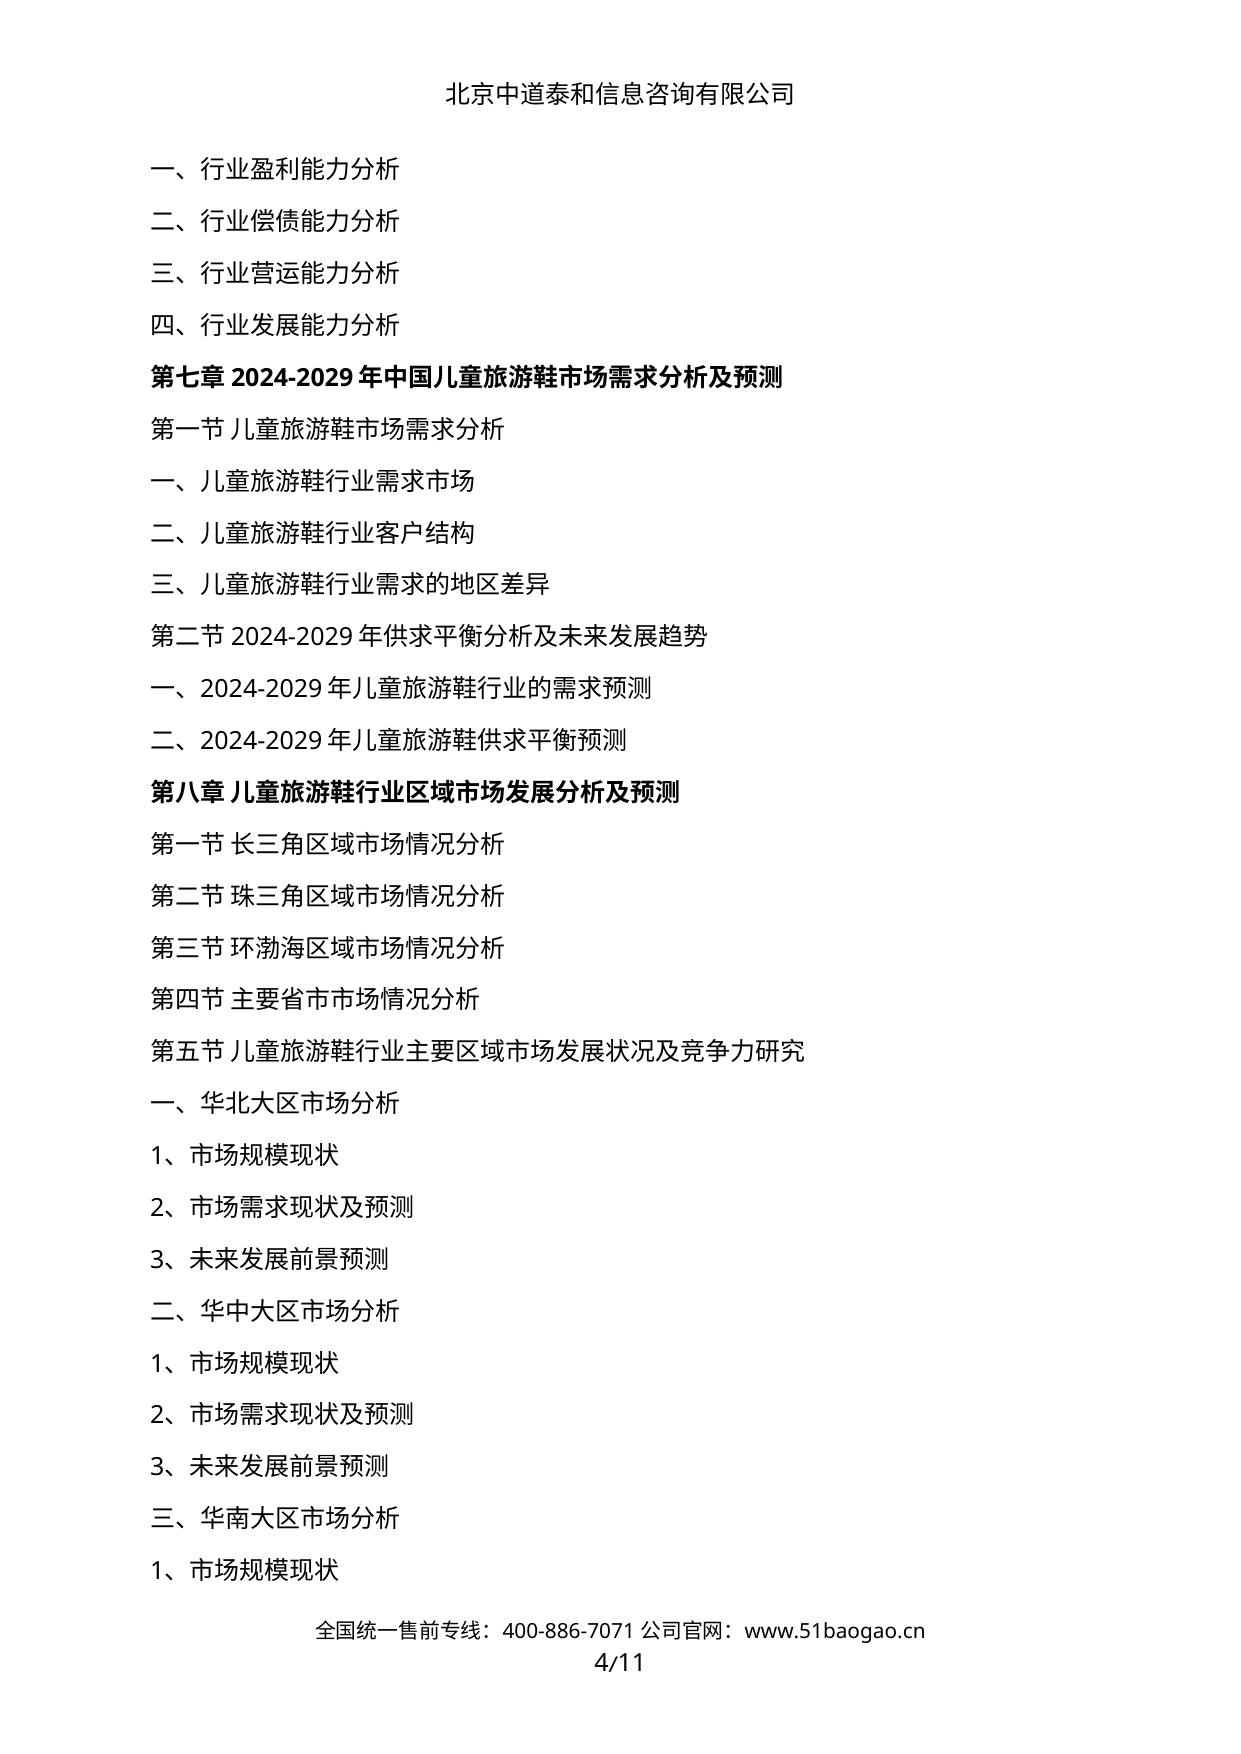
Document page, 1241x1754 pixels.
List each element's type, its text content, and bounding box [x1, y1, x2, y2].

text 一、行业盈利能力分析 [150, 150, 1090, 186]
text 一、儿童旅游鞋行业需求市场 [150, 461, 1090, 497]
text 二、儿童旅游鞋行业客户结构 [150, 513, 1090, 549]
text 四、行业发展能力分析 [150, 306, 1090, 342]
text 第七章 2024-2029年中国儿童旅游鞋市场需求分析及预测 [150, 357, 1090, 394]
text 三、行业营运能力分析 [150, 254, 1090, 290]
text 第八章 儿童旅游鞋行业区域市场发展分析及预测 [150, 772, 1090, 809]
text 第二节 2024-2029年供求平衡分析及未来发展趋势 [150, 617, 1090, 653]
text 一、2024-2029年儿童旅游鞋行业的需求预测 [150, 669, 1090, 705]
text 二、2024-2029年儿童旅游鞋供求平衡预测 [150, 721, 1090, 757]
text 1、市场规模现状 [150, 1343, 1090, 1379]
text 3、未来发展前景预测 [150, 1447, 1090, 1483]
text 三、华南大区市场分析 [150, 1499, 1090, 1535]
text 第五节 儿童旅游鞋行业主要区域市场发展状况及竞争力研究 [150, 1032, 1090, 1068]
text 第二节 珠三角区域市场情况分析 [150, 876, 1090, 912]
text 第四节 主要省市市场情况分析 [150, 980, 1090, 1016]
text 第一节 长三角区域市场情况分析 [150, 824, 1090, 861]
text 二、华中大区市场分析 [150, 1291, 1090, 1327]
text 二、行业偿债能力分析 [150, 202, 1090, 238]
text 2、市场需求现状及预测 [150, 1395, 1090, 1431]
text 三、儿童旅游鞋行业需求的地区差异 [150, 565, 1090, 601]
text 2、市场需求现状及预测 [150, 1187, 1090, 1224]
text 1、市场规模现状 [150, 1136, 1090, 1172]
text 3、未来发展前景预测 [150, 1239, 1090, 1276]
text 1、市场规模现状 [150, 1551, 1090, 1587]
text 第一节 儿童旅游鞋市场需求分析 [150, 409, 1090, 446]
text 一、华北大区市场分析 [150, 1084, 1090, 1120]
text 第三节 环渤海区域市场情况分析 [150, 928, 1090, 964]
